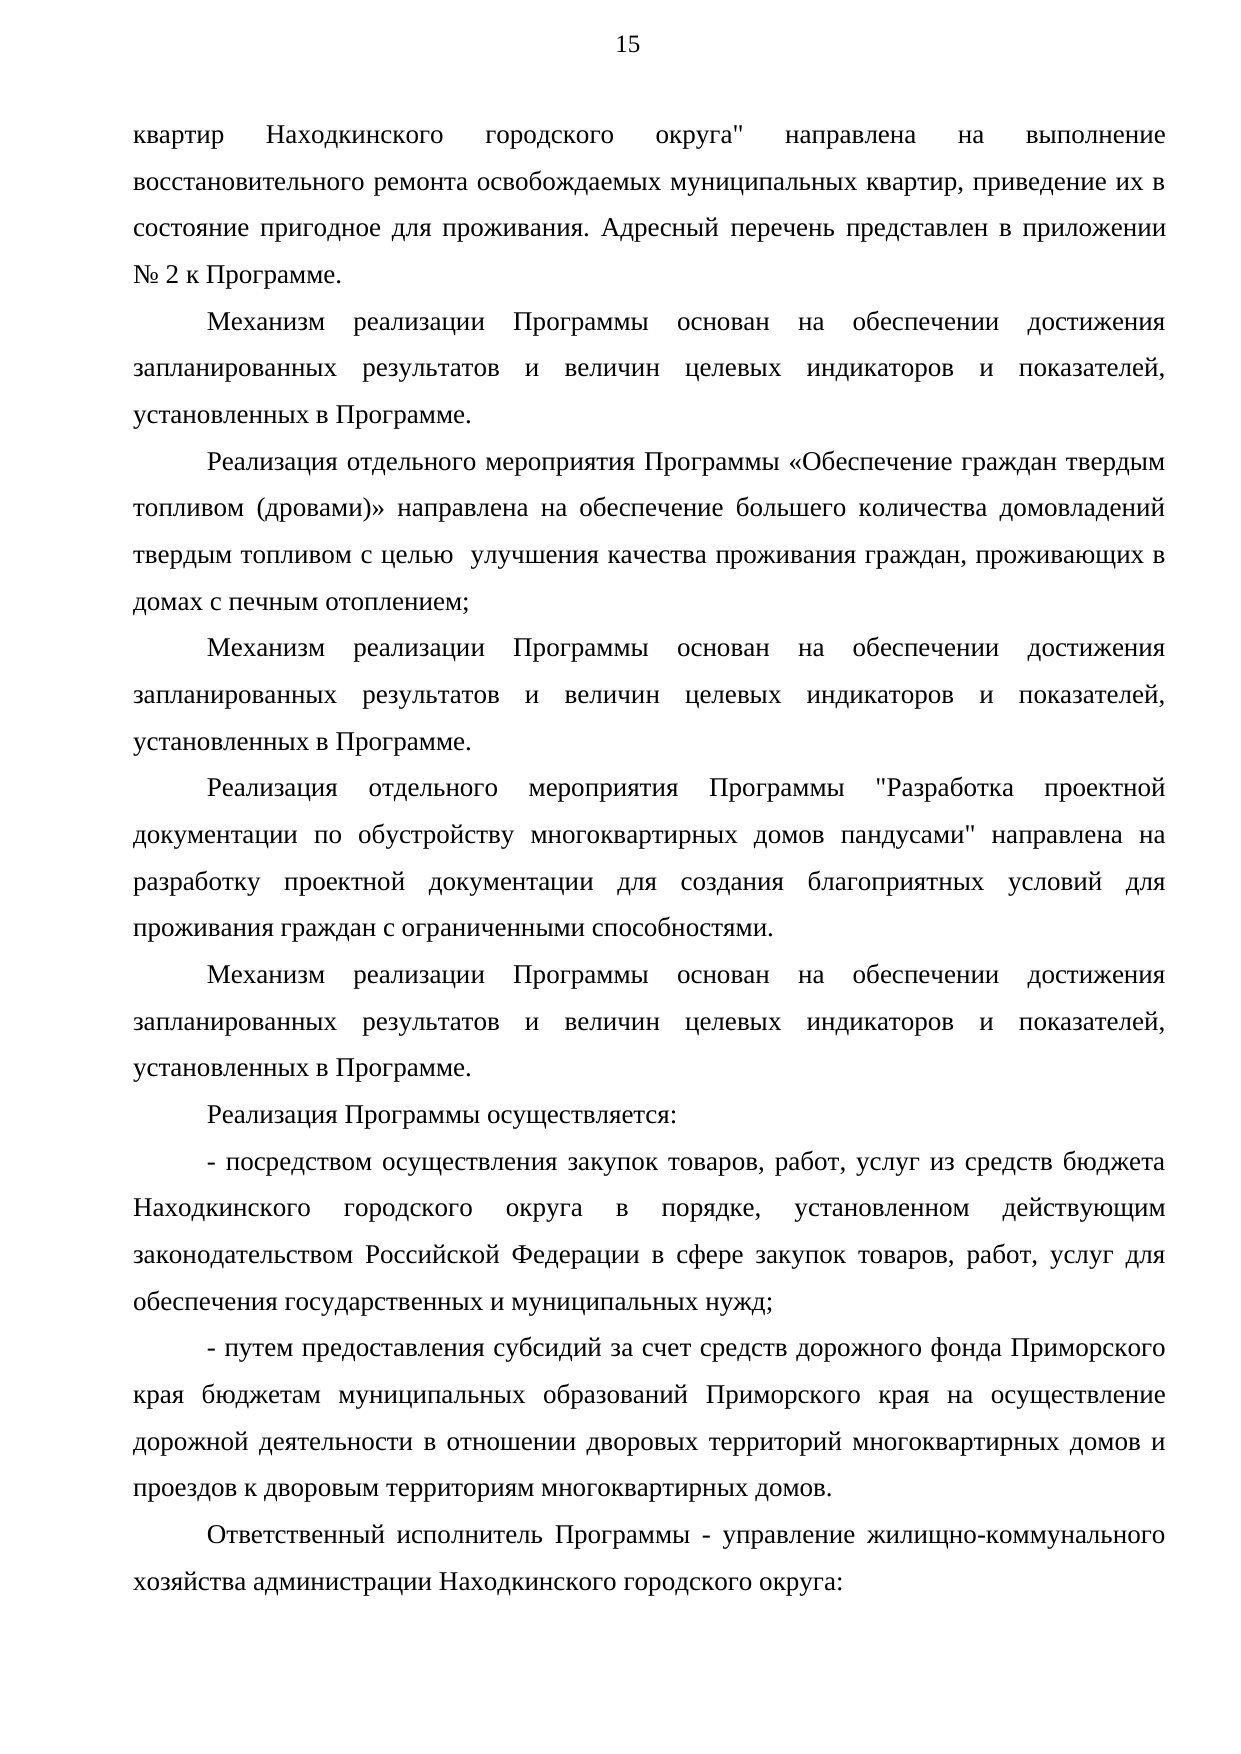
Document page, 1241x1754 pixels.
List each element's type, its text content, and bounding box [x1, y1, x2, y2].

text Реализация Программы осуществляется: [133, 1098, 1167, 1129]
text Реализация отдельного мероприятия Программы "Разработка проектной документации по обустройству многоквартирных домов пандусами" направлена на разработку проектной документации для создания благоприятных условий для проживания граждан с ограниченными способностями. [133, 771, 1167, 943]
text Механизм реализации Программы основан на обеспечении достижения запланированных результатов и величин целевых индикаторов и показателей, установленных в Программе. [133, 305, 1167, 429]
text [133, 118, 1167, 289]
text Реализация отдельного мероприятия Программы «Обеспечение граждан твердым топливом (дровами)» направлена на обеспечение большего количества домовладений твердым топливом с целью улучшения качества проживания граждан, проживающих в домах с печным отоплением; [133, 445, 1167, 616]
text - путем предоставления субсидий за счет средств дорожного фонда Приморского края бюджетам муниципальных образований Приморского края на осуществление дорожной деятельности в отношении дворовых территорий многоквартирных домов и проездов к дворовым территориям многоквартирных домов. [133, 1331, 1167, 1503]
text - посредством осуществления закупок товаров, работ, услуг из средств бюджета Находкинского городского округа в порядке, установленном действующим законодательством Российской Федерации в сфере закупок товаров, работ, услуг для обеспечения государственных и муниципальных нужд; [133, 1145, 1167, 1316]
text Механизм реализации Программы основан на обеспечении достижения запланированных результатов и величин целевых индикаторов и показателей, установленных в Программе. [133, 631, 1167, 756]
text Механизм реализации Программы основан на обеспечении достижения запланированных результатов и величин целевых индикаторов и показателей, установленных в Программе. [133, 958, 1167, 1083]
text Ответственный исполнитель Программы - управление жилищно-коммунального хозяйства администрации Находкинского городского округа: [133, 1518, 1167, 1596]
